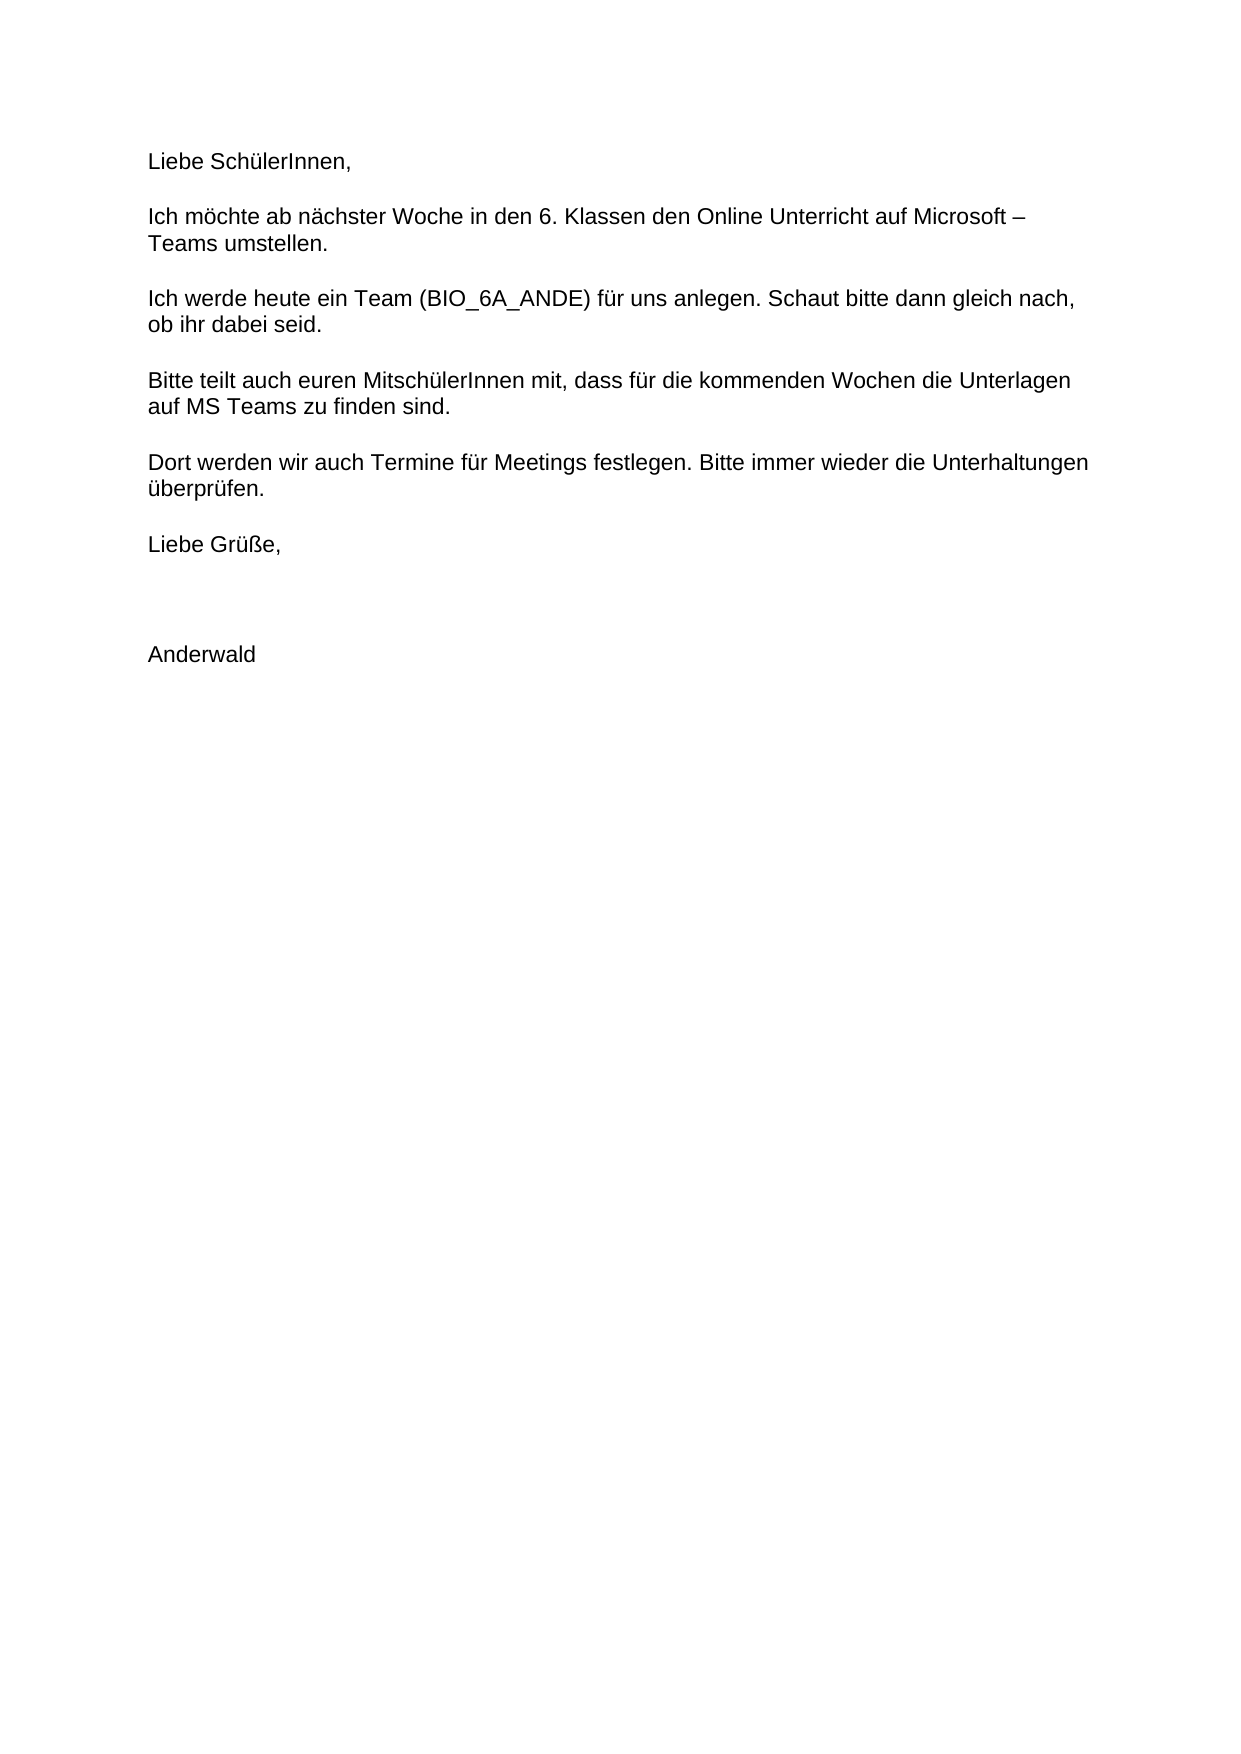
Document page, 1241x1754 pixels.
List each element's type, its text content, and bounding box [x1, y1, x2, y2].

text Anderwald [148, 641, 1093, 667]
text Ich werde heute ein Team (BIO_6A_ANDE) für uns anlegen. Schaut bitte dann gleich nach, ob ihr dabei seid. [148, 285, 1093, 338]
text Liebe Grüße, [148, 531, 1093, 557]
text Liebe SchülerInnen, [148, 148, 1093, 174]
text Ich möchte ab nächster Woche in den 6. Klassen den Online Unterricht auf Microsoft – Teams umstellen. [148, 203, 1093, 256]
text Bitte teilt auch euren MitschülerInnen mit, dass für die kommenden Wochen die Unterlagen auf MS Teams zu finden sind. [148, 367, 1093, 419]
text Dort werden wir auch Termine für Meetings festlegen. Bitte immer wieder die Unterhaltungen überprüfen. [148, 449, 1093, 501]
